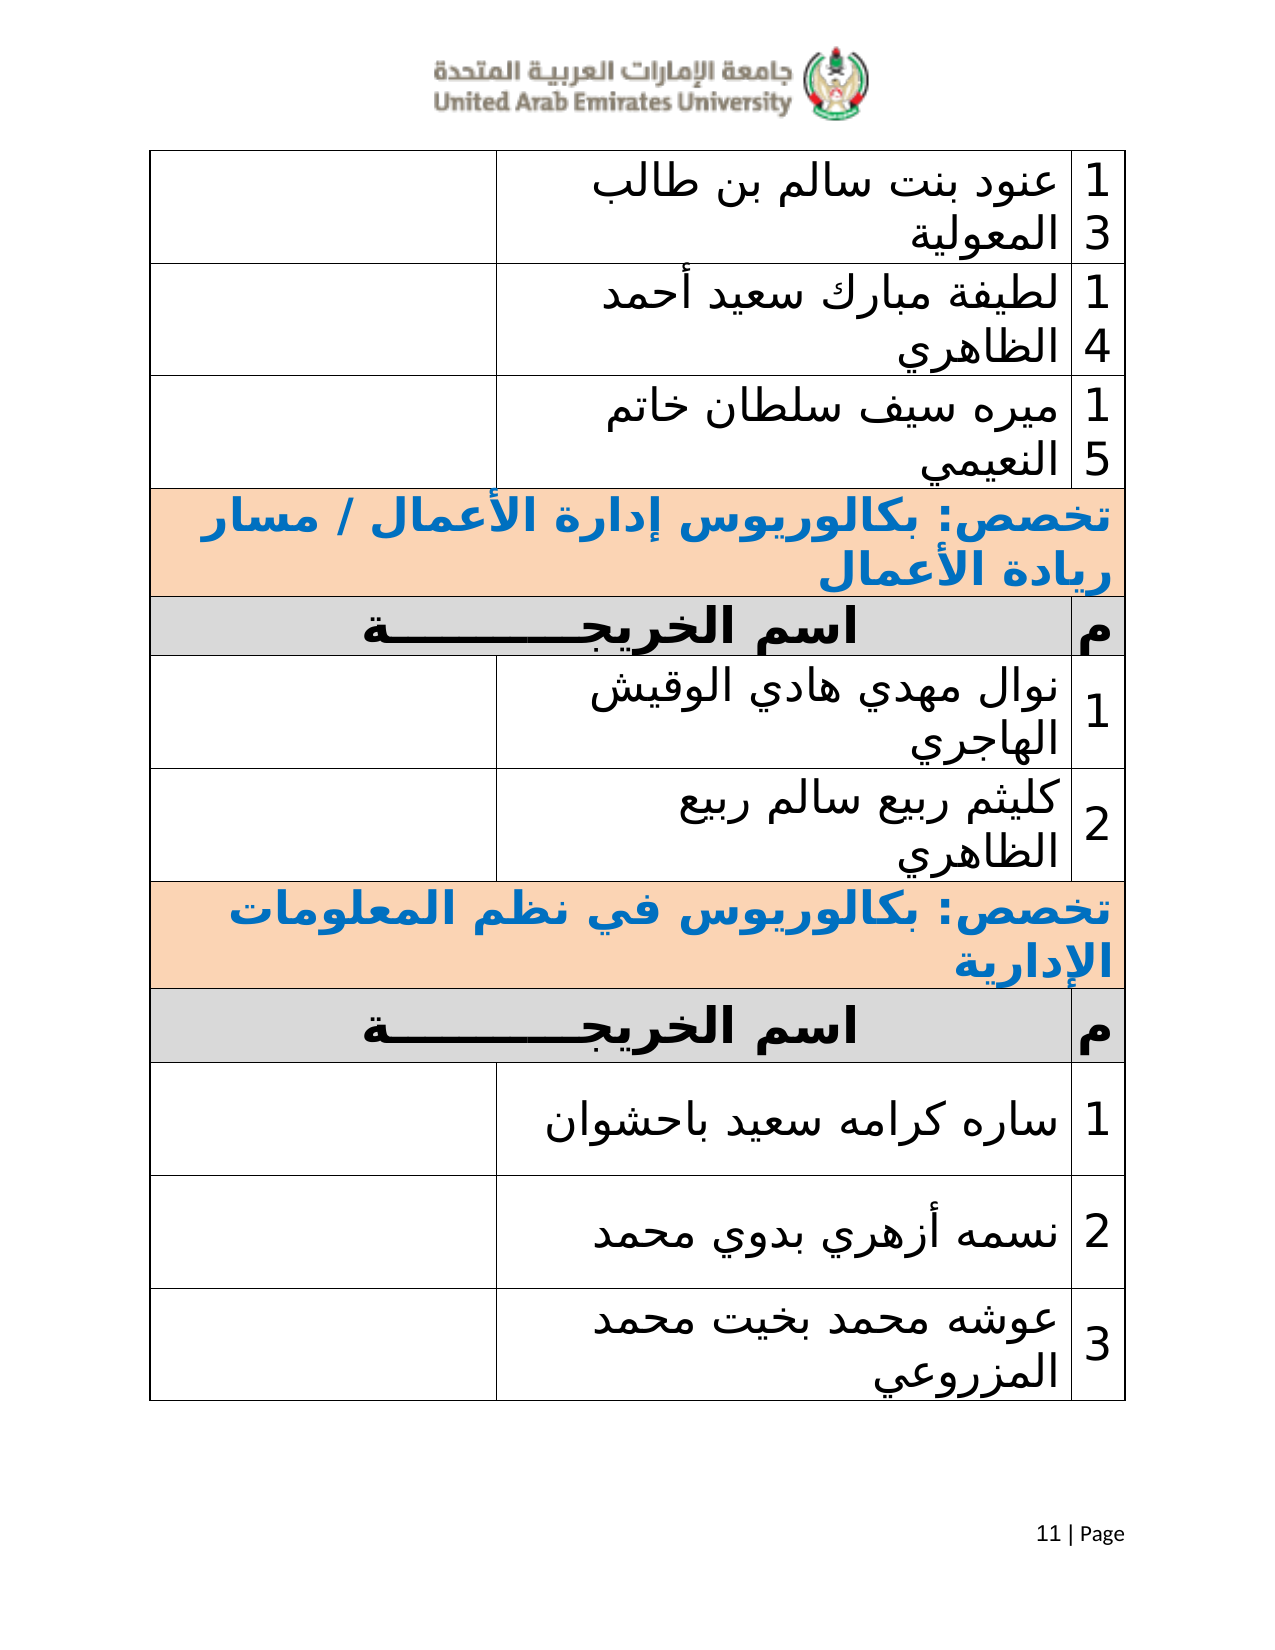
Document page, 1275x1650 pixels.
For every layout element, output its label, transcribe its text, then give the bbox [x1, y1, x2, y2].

table_cell [151, 1289, 496, 1400]
table_cell تخصص: بكالوريوس إدارة الأعمال / مسار ريادة الأعمال [151, 489, 1124, 596]
table_cell م [1072, 597, 1124, 655]
table_cell [151, 264, 496, 375]
table_cell عوشه محمد بخيت محمد المزروعي [497, 1289, 1071, 1400]
table_cell [151, 376, 496, 488]
table_cell ساره كرامه سعيد باحشوان [497, 1063, 1071, 1175]
table_cell 13 [1072, 151, 1124, 263]
table_cell عنود بنت سالم بن طالب المعولية [497, 151, 1071, 263]
table_cell نسمه أزهري بدوي محمد [497, 1176, 1071, 1288]
table_cell 1 [1072, 656, 1124, 768]
table_cell اسم الخريجـــــــــــة [151, 597, 1071, 655]
table_cell ميره سيف سلطان خاتم النعيمي [497, 376, 1071, 488]
table_cell كليثم ربيع سالم ربيع الظاهري [497, 769, 1071, 881]
table_cell 14 [1072, 264, 1124, 375]
table_cell [151, 151, 496, 263]
table_cell [151, 1176, 496, 1288]
table_cell [151, 656, 496, 768]
table_cell نوال مهدي هادي الوقيش الهاجري [497, 656, 1071, 768]
table_cell لطيفة مبارك سعيد أحمد الظاهري [497, 264, 1071, 375]
table_cell [151, 769, 496, 881]
table_cell 1 [1072, 1063, 1124, 1175]
table_cell تخصص: بكالوريوس في نظم المعلومات الإدارية [151, 882, 1124, 988]
table_cell 2 [1072, 769, 1124, 881]
table_cell اسم الخريجـــــــــــة [151, 989, 1071, 1062]
table_cell 15 [1072, 376, 1124, 488]
table_cell 2 [1072, 1176, 1124, 1288]
table_cell 3 [1072, 1289, 1124, 1400]
picture [431, 45, 871, 125]
table_cell م [1072, 989, 1124, 1062]
table_cell [151, 1063, 496, 1175]
